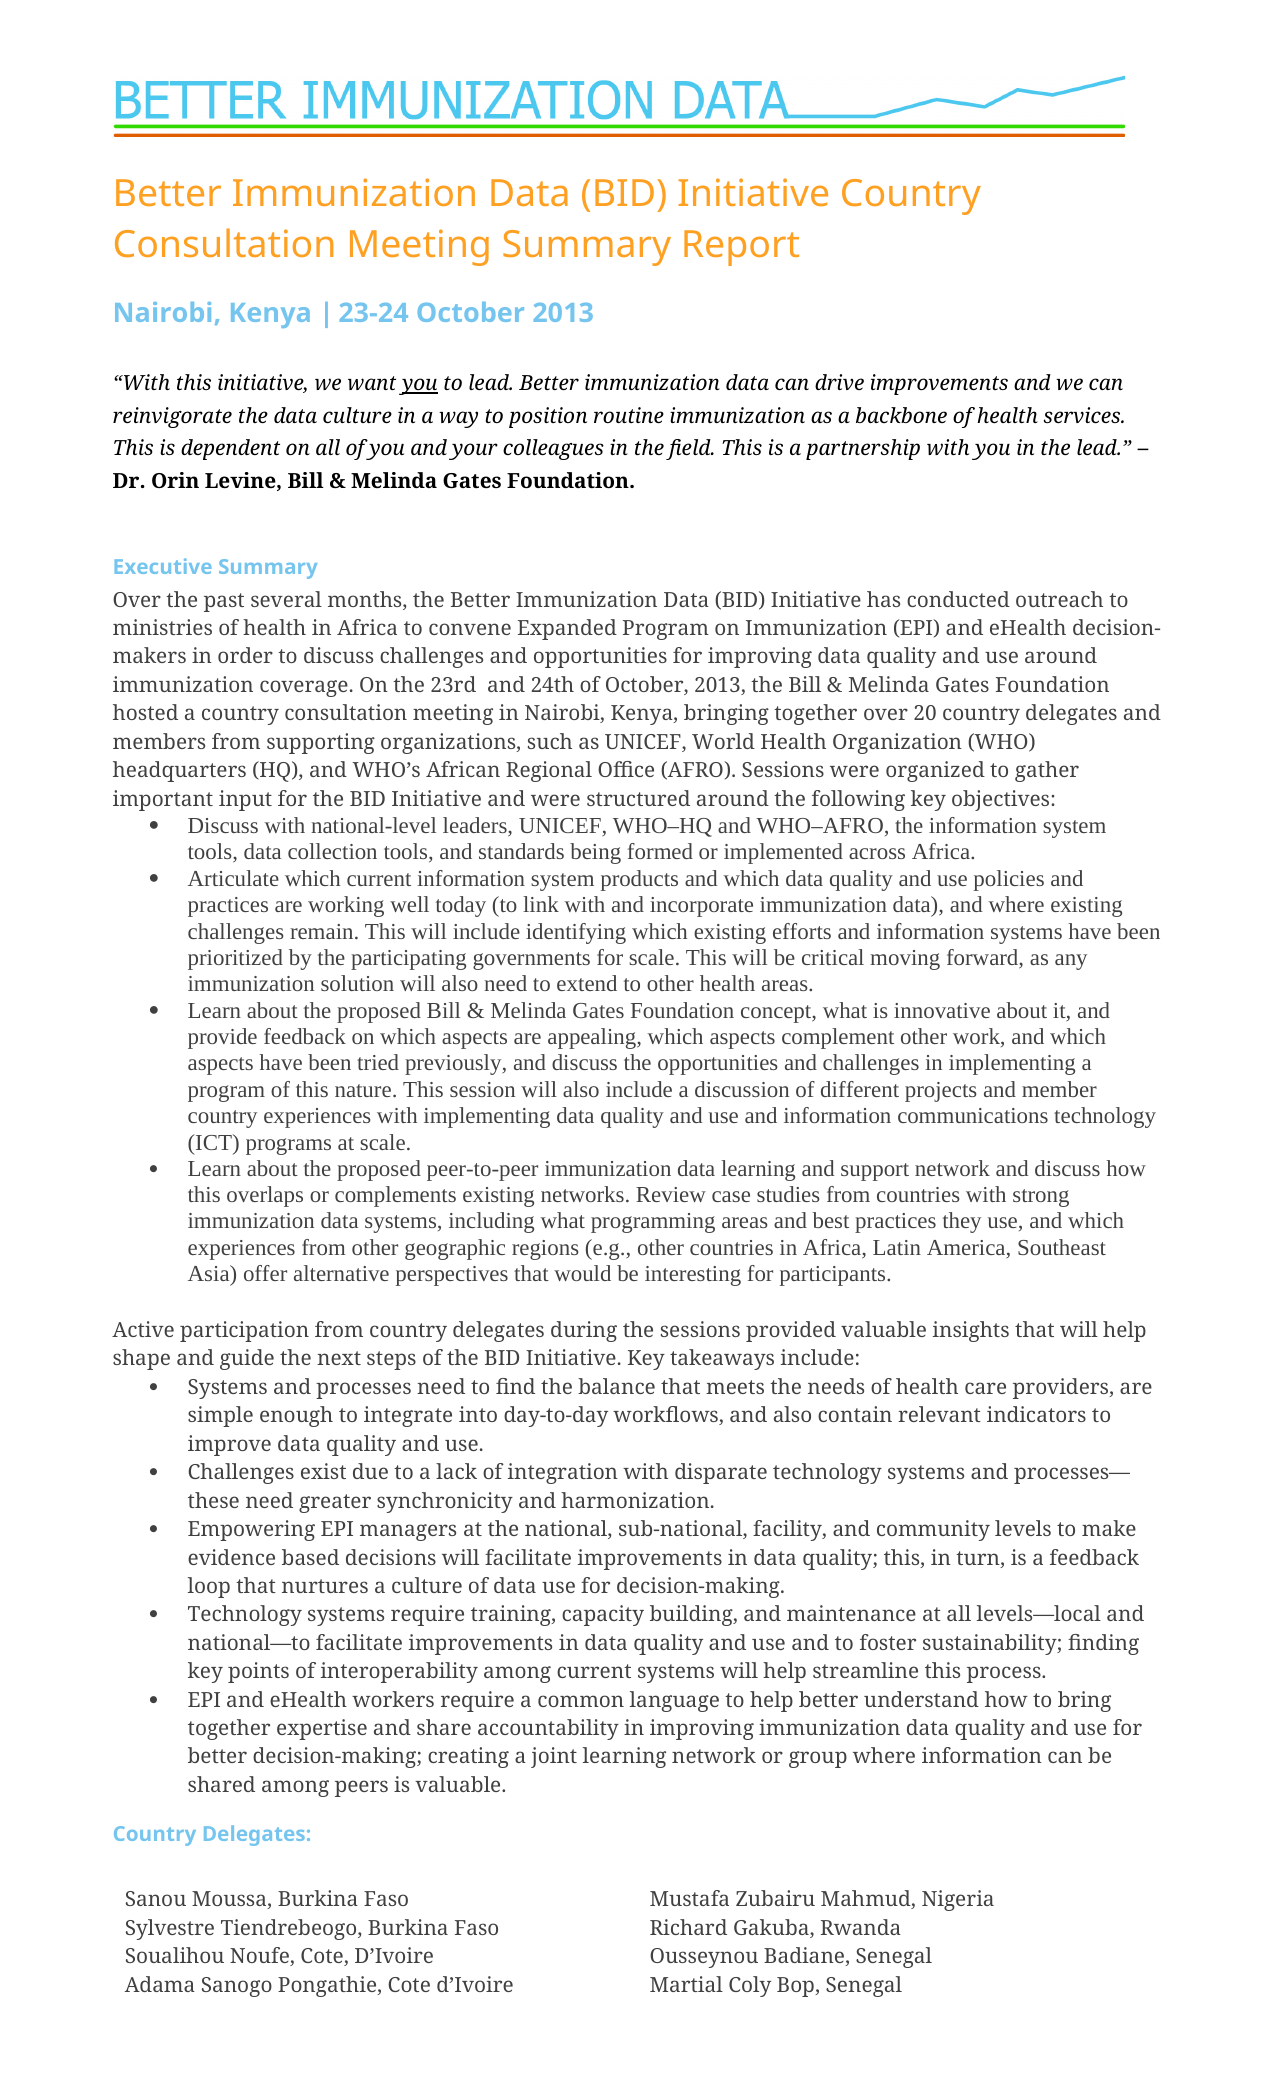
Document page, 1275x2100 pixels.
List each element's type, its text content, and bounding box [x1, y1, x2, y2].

list EPI and eHealth workers require a common language to help better understand how to bring together expertise and share accountability in improving immunization data quality and use for better decision-making; creating a joint learning network or group where information can be shared among peers is valuable. [150, 1685, 1162, 1798]
list Challenges exist due to a lack of integration with disparate technology systems and processes—these need greater synchronicity and harmonization. [150, 1457, 1162, 1514]
list Learn about the proposed peer-to-peer immunization data learning and support network and discuss how this overlaps or complements existing networks. Review case studies from countries with strong immunization data systems, including what programming areas and best practices they use, and which experiences from other geographic regions (e.g., other countries in Africa, Latin America, Southeast Asia) offer alternative perspectives that would be interesting for participants. [150, 1155, 1162, 1287]
list Technology systems require training, capacity building, and maintenance at all levels—local and national—to facilitate improvements in data quality and use and to foster sustainability; finding key points of interoperability among current systems will help streamline this process. [150, 1599, 1162, 1685]
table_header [113, 1885, 637, 1998]
text Active participation from country delegates during the sessions provided valuable insights that will help shape and guide the next steps of the BID Initiative. Key takeaways include: [112, 1315, 1162, 1372]
list Empowering EPI managers at the national, sub-national, facility, and community levels to make evidence based decisions will facilitate improvements in data quality; this, in turn, is a feedback loop that nurtures a culture of data use for decision-making. [150, 1514, 1162, 1599]
list Systems and processes need to find the balance that meets the needs of health care providers, are simple enough to integrate into day-to-day workflows, and also contain relevant indicators to improve data quality and use. [150, 1372, 1162, 1457]
subtitle Country Delegates: [112, 1819, 1162, 1848]
text Over the past several months, the Better Immunization Data (BID) Initiative has conducted outreach to ministries of health in Africa to convene Expanded Program on Immunization (EPI) and eHealth decision-makers in order to discuss challenges and opportunities for improving data quality and use around immunization coverage. On the 23rd and 24th of October, 2013, the Bill & Melinda Gates Foundation hosted a country consultation meeting in Nairobi, Kenya, bringing together over 20 country delegates and members from supporting organizations, such as UNICEF, World Health Organization (WHO) headquarters (HQ), and WHO’s African Regional Office (AFRO). Sessions were organized to gather important input for the BID Initiative and were structured around the following key objectives: [112, 585, 1162, 812]
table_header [638, 1885, 1162, 1998]
picture [112, 75, 1125, 137]
list Discuss with national-level leaders, UNICEF, WHO–HQ and WHO–AFRO, the information system tools, data collection tools, and standards being formed or implemented across Africa. [150, 812, 1162, 865]
list Learn about the proposed Bill & Melinda Gates Foundation concept, what is innovative about it, and provide feedback on which aspects are appealing, which aspects complement other work, and which aspects have been tried previously, and discuss the opportunities and challenges in implementing a program of this nature. This session will also include a discussion of different projects and member country experiences with implementing data quality and use and information communications technology (ICT) programs at scale. [150, 997, 1162, 1155]
list Articulate which current information system products and which data quality and use policies and practices are working well today (to link with and incorporate immunization data), and where existing challenges remain. This will include identifying which existing efforts and information systems have been prioritized by the participating governments for scale. This will be critical moving forward, as any immunization solution will also need to extend to other health areas. [150, 865, 1162, 997]
subtitle Executive Summary [112, 552, 1162, 581]
